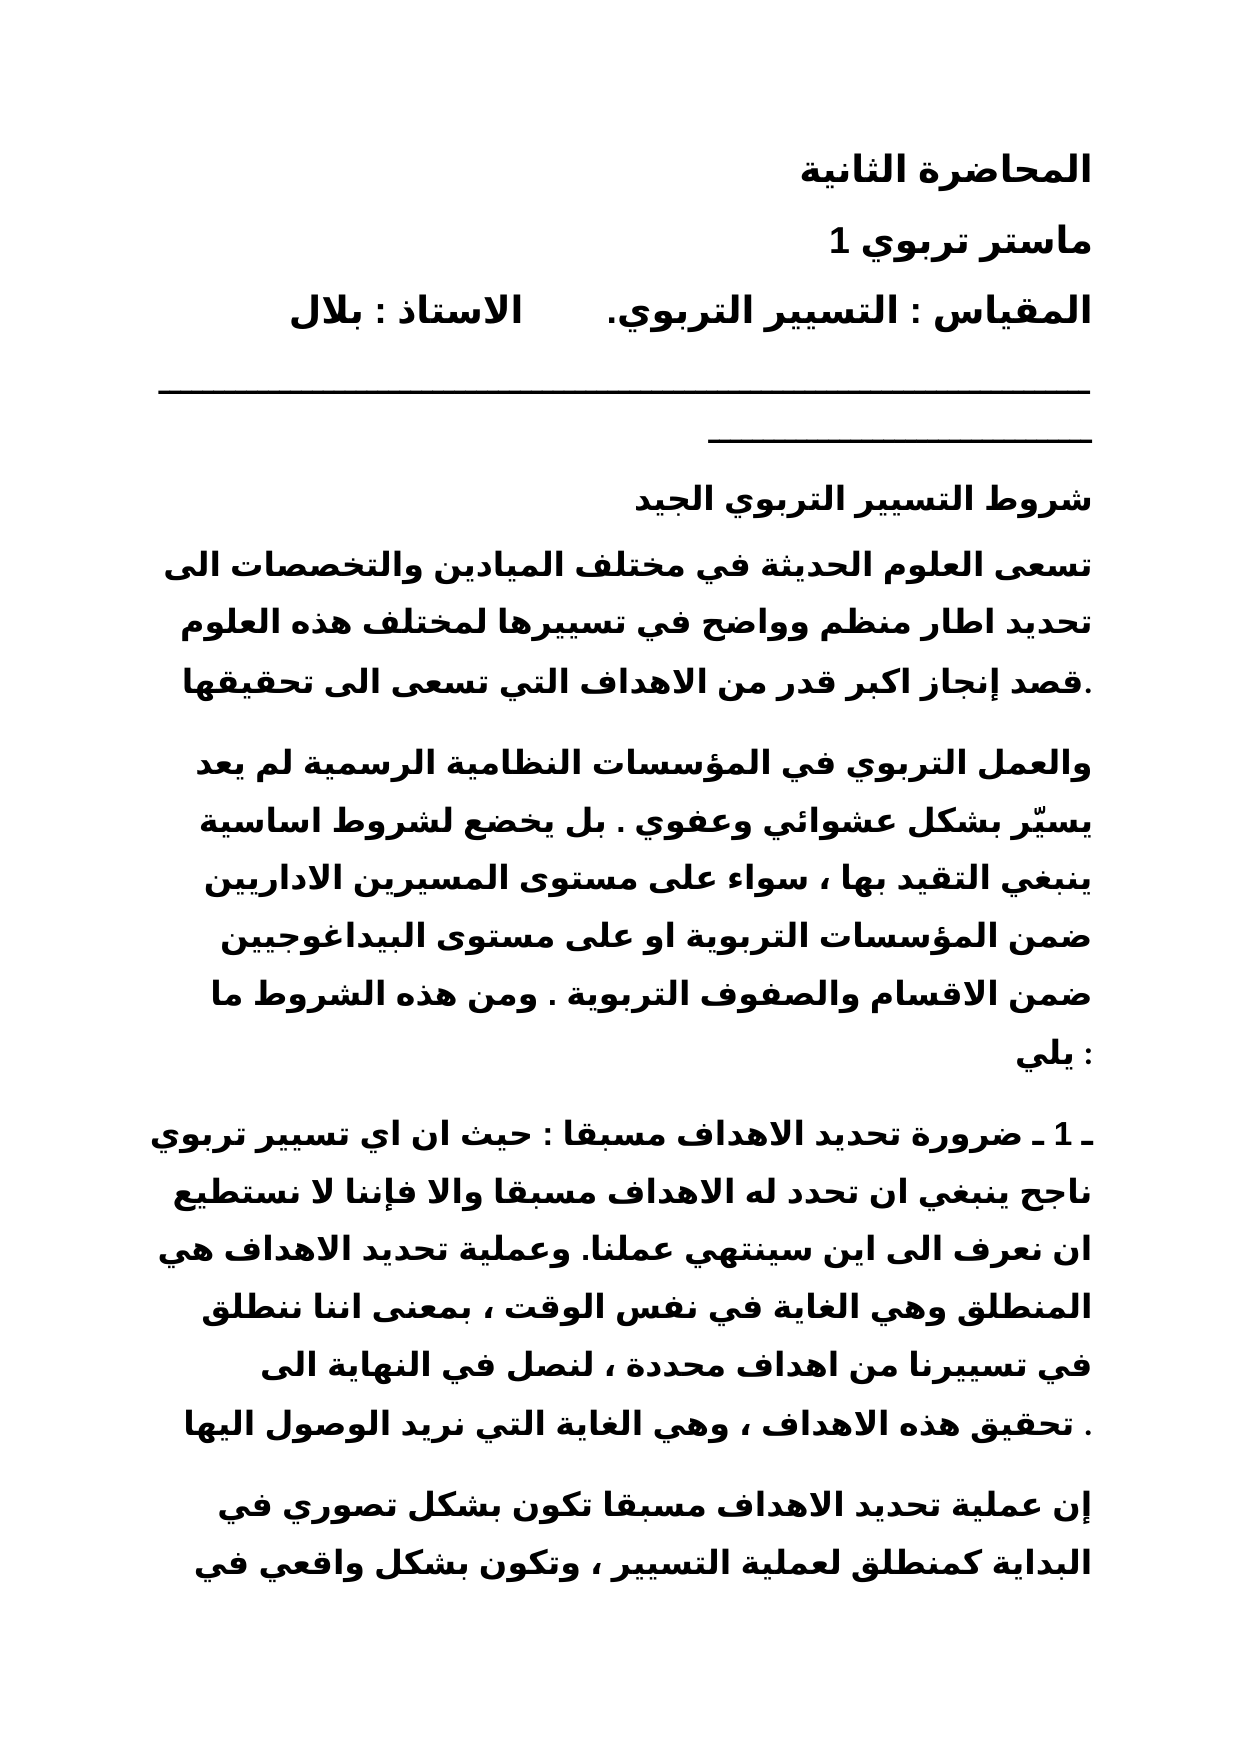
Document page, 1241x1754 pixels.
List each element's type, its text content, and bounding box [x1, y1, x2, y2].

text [148, 1485, 1093, 1581]
text المحاضرة الثانية [148, 148, 1093, 191]
text المقياس : التسيير التربوي. الاستاذ : بلال [148, 288, 1093, 332]
text شروط التسيير التربوي الجيد [148, 479, 1093, 517]
text ــــــــــــــــــــــــــــــــــــــــــــــــــــــــــــــــــــــــــــــــــــــــــــــــــــــــــــــــــــــــ [148, 359, 1093, 452]
text ـ 1 ـ ضرورة تحديد الاهداف مسبقا : حيث ان اي تسيير تربوي ناجح ينبغي ان تحدد له الاهداف مسبقا والا فإننا لا نستطيع ان نعرف الى اين سينتهي عملنا. وعملية تحديد الاهداف هي المنطلق وهي الغاية في نفس الوقت ، بمعنى اننا ننطلق في تسييرنا من اهداف محددة ، لنصل في النهاية الى تحقيق هذه الاهداف ، وهي الغاية التي نريد الوصول اليها . [148, 1114, 1093, 1444]
text ماستر تربوي 1 [148, 218, 1093, 261]
text والعمل التربوي في المؤسسات النظامية الرسمية لم يعد يسيّر بشكل عشوائي وعفوي . بل يخضع لشروط اساسية ينبغي التقيد بها ، سواء على مستوى المسيرين الاداريين ضمن المؤسسات التربوية او على مستوى البيداغوجيين ضمن الاقسام والصفوف التربوية . ومن هذه الشروط ما يلي : [148, 743, 1093, 1073]
text تسعى العلوم الحديثة في مختلف الميادين والتخصصات الى تحديد اطار منظم وواضح في تسييرها لمختلف هذه العلوم قصد إنجاز اكبر قدر من الاهداف التي تسعى الى تحقيقها. [148, 545, 1093, 702]
